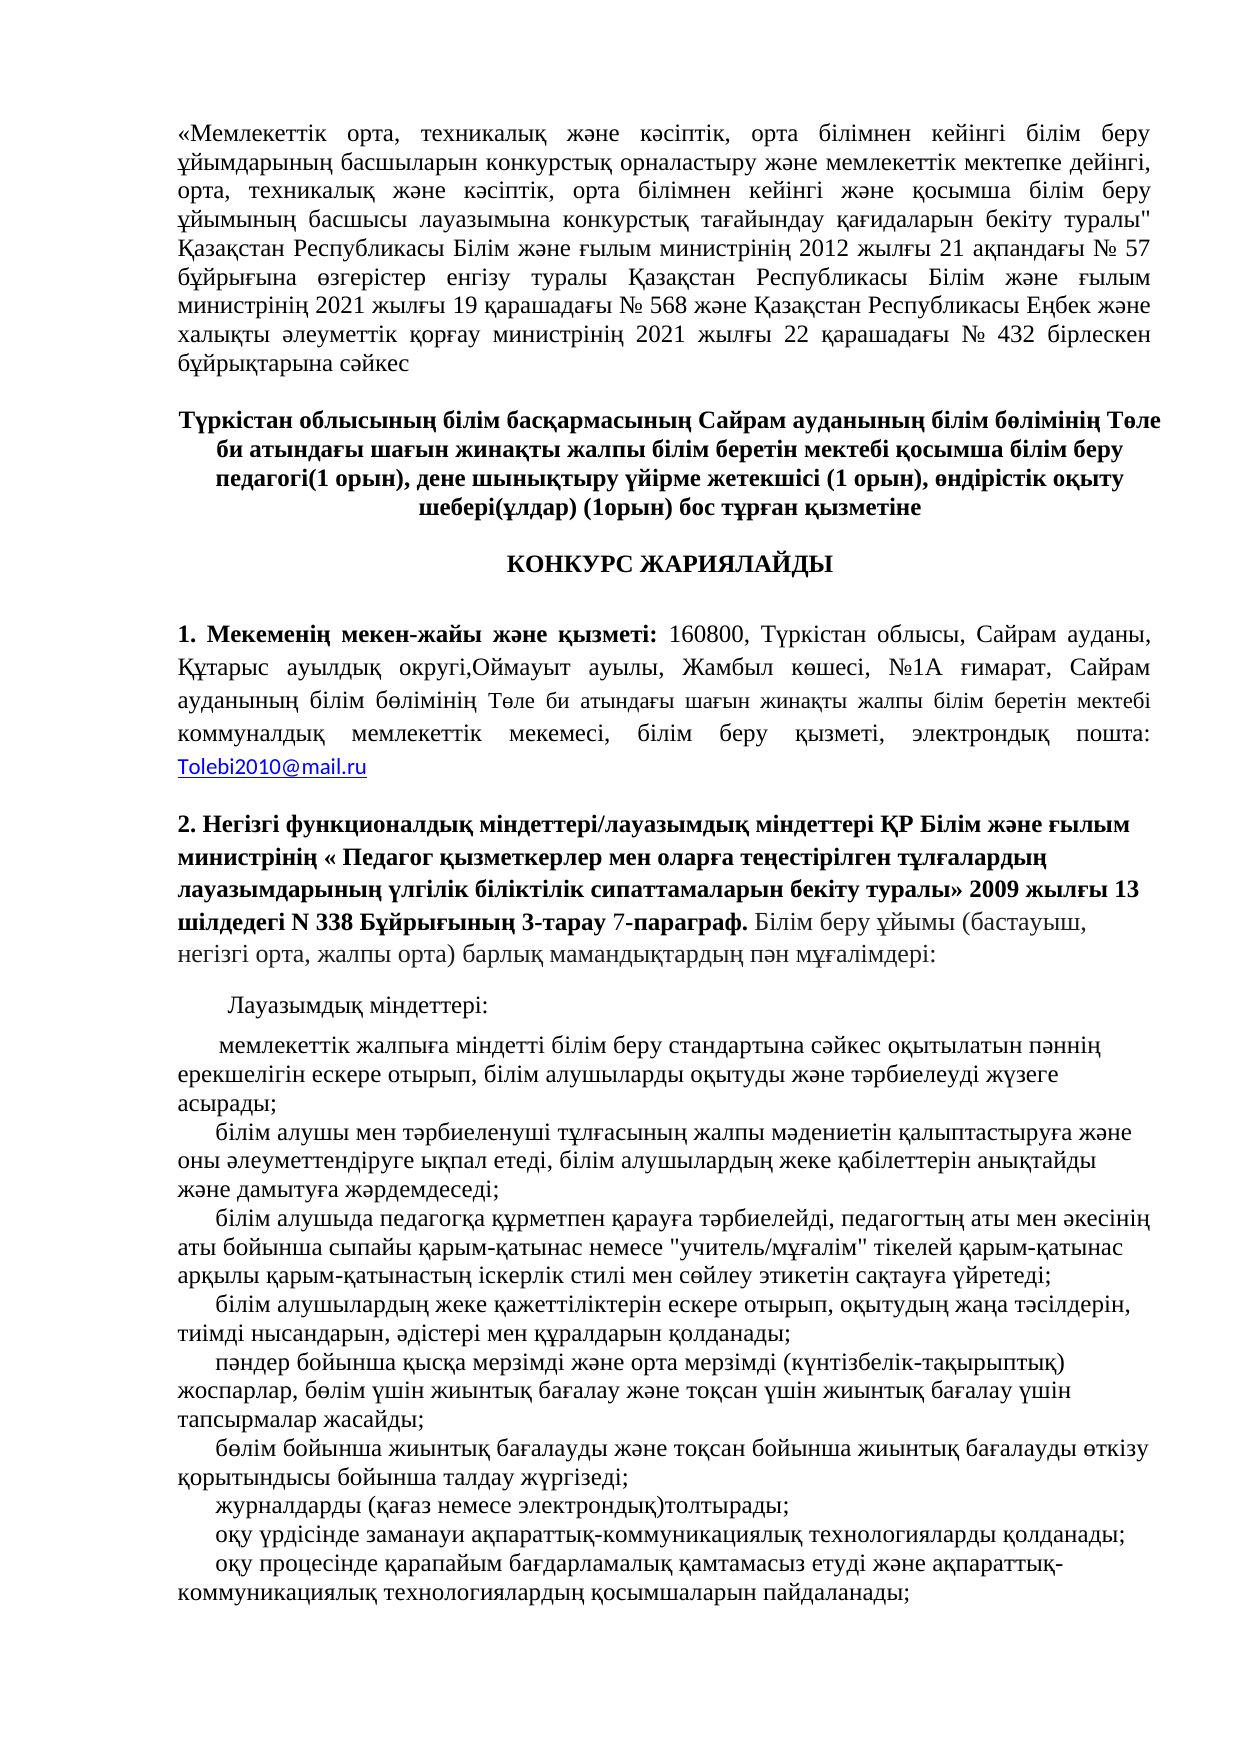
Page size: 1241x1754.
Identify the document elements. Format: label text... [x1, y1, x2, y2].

text 1. Мекеменің мекен-жайы және қызметі: 160800, Түркістан облысы, Сайрам ауданы, Құтарыс ауылдық округі,Оймауыт ауылы, Жамбыл көшесі, №1А ғимарат, Сайрам ауданының білім бөлімінің Төле би атындағы шағын жинақты жалпы білім беретін мектебі коммуналдық мемлекеттік мекемесі, білім беру қызметі, электрондық пошта: Tolebi2010@mail.ru [177, 619, 1152, 781]
text «Мемлекеттік орта, техникалық және кәсіптік, орта білімнен кейінгі білім беру ұйымдарының басшыларын конкурстық орналастыру және мемлекеттік мектепке дейінгі, орта, техникалық және кәсіптік, орта білімнен кейінгі және қосымша білім беру ұйымының басшысы лауазымына конкурстық тағайындау қағидаларын бекіту туралы" Қазақстан Республикасы Білім және ғылым министрінің 2012 жылғы 21 ақпандағы № 57 бұйрығына өзгерістер енгізу туралы Қазақстан Республикасы Білім және ғылым министрінің 2021 жылғы 19 қарашадағы № 568 және Қазақстан Республикасы Еңбек және халықты әлеуметтік қорғау министрінің 2021 жылғы 22 қарашадағы № 432 бірлескен бұйрықтарына сәйкес [177, 118, 1152, 377]
text Түркістан облысының білім басқармасының Сайрам ауданының білім бөлімінің Төле би атындағы шағын жинақты жалпы білім беретін мектебі қосымша білім беру педагогі(1 орын), дене шынықтыру үйірме жетекшісі (1 орын), өндірістік оқыту шебері(ұлдар) (1орын) бос тұрған қызметіне [177, 406, 1163, 521]
text бөлім бойынша жиынтық бағалауды және тоқсан бойынша жиынтық бағалауды өткізу қорытындысы бойынша талдау жүргізеді; [177, 1433, 1152, 1491]
text білім алушыда педагогқа құрметпен қарауға тәрбиелейді, педагогтың аты мен әкесінің аты бойынша сыпайы қарым-қатынас немесе "учитель/мұғалім" тікелей қарым-қатынас арқылы қарым-қатынастың іскерлік стилі мен сөйлеу этикетін сақтауға үйретеді; [177, 1203, 1152, 1289]
text журналдарды (қағаз немесе электрондық)толтырады; [177, 1491, 1152, 1519]
text оқу үрдісінде заманауи ақпараттық-коммуникациялық технологияларды қолданады; [177, 1519, 1152, 1548]
text пәндер бойынша қысқа мерзімді және орта мерзімді (күнтізбелік-тақырыптық) жоспарлар, бөлім үшін жиынтық бағалау және тоқсан үшін жиынтық бағалау үшін тапсырмалар жасайды; [177, 1347, 1152, 1433]
text оқу процесінде қарапайым бағдарламалық қамтамасыз етуді және ақпараттық-коммуникациялық технологиялардың қосымшаларын пайдаланады; [177, 1548, 1152, 1606]
text мемлекеттік жалпыға міндетті білім беру стандартына сәйкес оқытылатын пәннің ерекшелігін ескере отырып, білім алушыларды оқытуды және тәрбиелеуді жүзеге асырады; [177, 1031, 1152, 1117]
subtitle 2. Негізгі функционалдық міндеттері/лауазымдық міндеттері ҚР Білім және ғылым министрінің « Педагог қызметкерлер мен оларға теңестірілген тұлғалардың лауазымдарының үлгілік біліктілік сипаттамаларын бекіту туралы» 2009 жылғы 13 шілдедегі N 338 Бұйрығының 3-тарау 7-параграф. Білім беру ұйымы (бастауыш, негізгі орта, жалпы орта) барлық мамандықтардың пән мұғалімдері: [177, 806, 1152, 968]
subtitle Лауазымдық міндеттері: [177, 987, 1152, 1019]
text білім алушылардың жеке қажеттіліктерін ескере отырып, оқытудың жаңа тәсілдерін, тиімді нысандарын, әдістері мен құралдарын қолданады; [177, 1289, 1152, 1347]
text КОНКУРС ЖАРИЯЛАЙДЫ [177, 549, 1163, 578]
text білім алушы мен тәрбиеленуші тұлғасының жалпы мәдениетін қалыптастыруға және оны әлеуметтендіруге ықпал етеді, білім алушылардың жеке қабілеттерін анықтайды және дамытуға жәрдемдеседі; [177, 1117, 1152, 1203]
